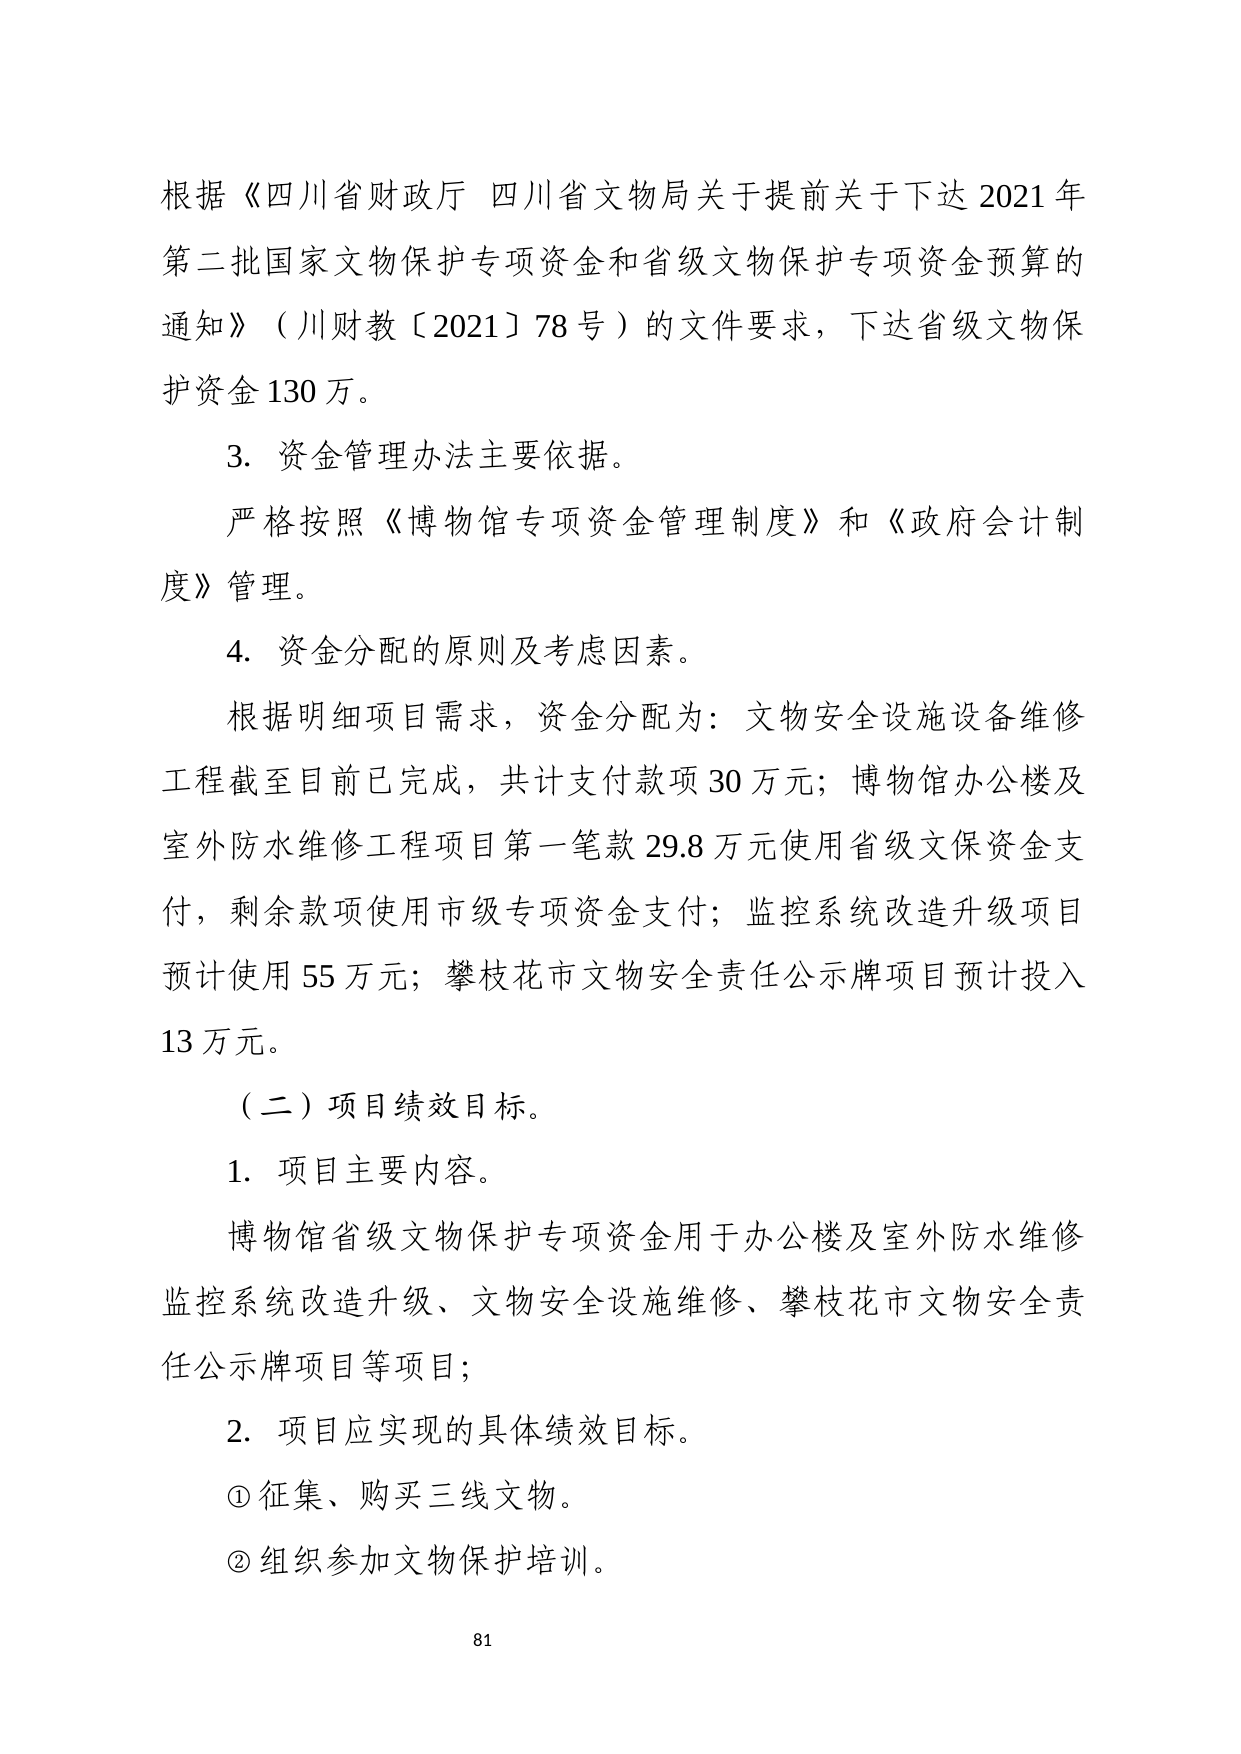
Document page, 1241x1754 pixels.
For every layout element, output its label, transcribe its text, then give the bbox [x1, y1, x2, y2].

text 严格按照《博物馆专项资金管理制度》和《政府会计制度》管理。 [159, 487, 1087, 617]
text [159, 162, 1087, 422]
text 3．资金管理办法主要依据。 [159, 422, 1087, 487]
text 2．项目应实现的具体绩效目标。 [159, 1397, 1087, 1462]
text ①征集、购买三线文物。 [159, 1462, 1087, 1527]
text （二）项目绩效目标。 [159, 1072, 1087, 1137]
text 4．资金分配的原则及考虑因素。 [159, 617, 1087, 682]
text 博物馆省级文物保护专项资金用于办公楼及室外防水维修、监控系统改造升级、文物安全设施维修、攀枝花市文物安全责任公示牌项目等项目； [159, 1202, 1087, 1397]
text 1．项目主要内容。 [159, 1137, 1087, 1202]
text ②组织参加文物保护培训。 [159, 1527, 1087, 1592]
text 根据明细项目需求，资金分配为：文物安全设施设备维修工程截至目前已完成，共计支付款项30万元；博物馆办公楼及室外防水维修工程项目第一笔款29.8万元使用省级文保资金支付，剩余款项使用市级专项资金支付；监控系统改造升级项目预计使用55万元；攀枝花市文物安全责任公示牌项目预计投入13万元。 [159, 682, 1087, 1072]
